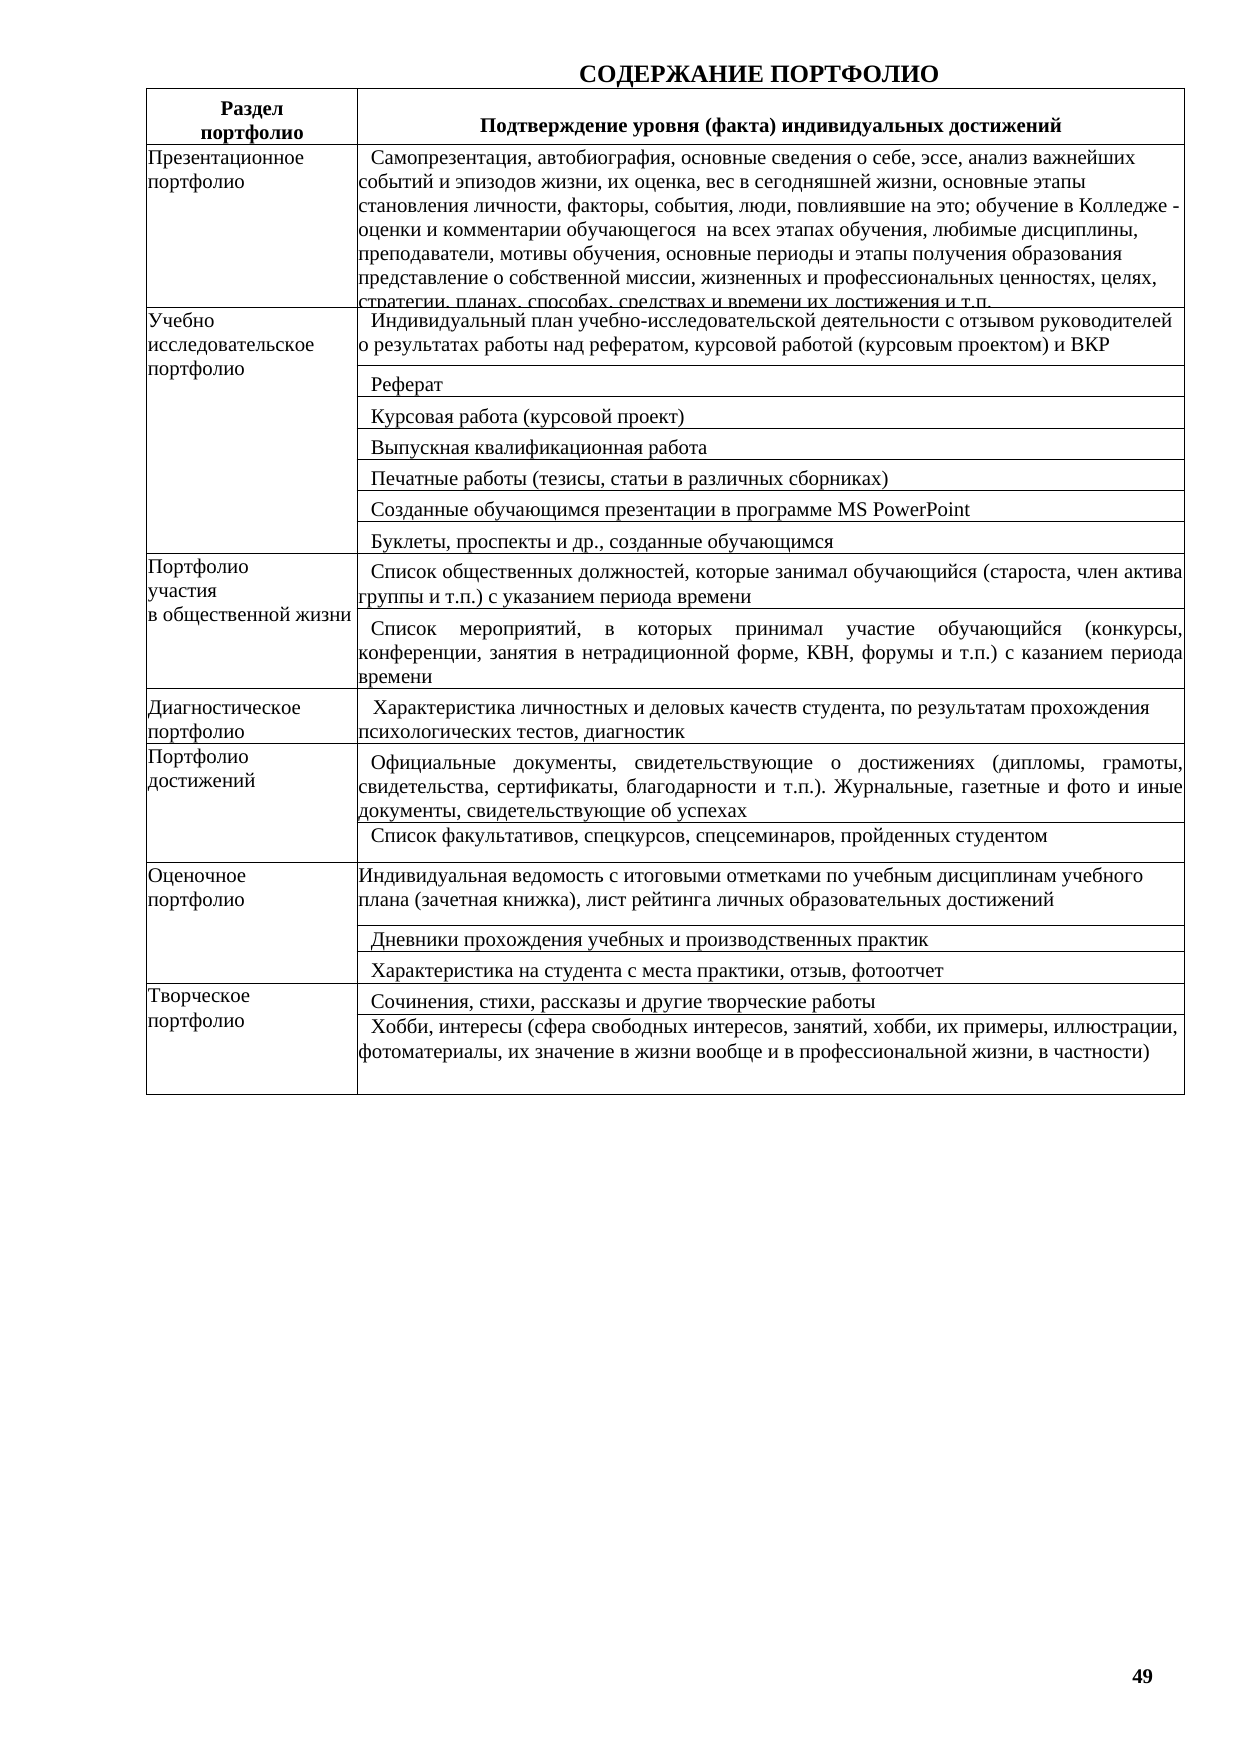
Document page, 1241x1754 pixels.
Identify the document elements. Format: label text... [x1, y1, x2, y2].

table_cell Диагностическое портфолио [147, 689, 357, 743]
table_cell Список факультативов, спецкурсов, спецсеминаров, пройденных студентом [358, 823, 1184, 862]
table_cell Курсовая работа (курсовой проект) [358, 397, 1184, 428]
table_cell Сочинения, стихи, рассказы и другие творческие работы [358, 984, 1184, 1013]
table_cell Печатные работы (тезисы, статьи в различных сборниках) [358, 460, 1184, 490]
table_cell Учебно исследовательское портфолио [147, 308, 357, 553]
table_cell Портфолио достижений [147, 744, 357, 862]
table_cell Созданные обучающимся презентации в программе MS PowerPoint [358, 491, 1184, 521]
table_cell Хобби, интересы (сфера свободных интересов, занятий, хобби, их примеры, иллюстрации, фотоматериалы, их значение в жизни вообще и в профессиональной жизни, в частности) [358, 1015, 1184, 1093]
table_cell Выпускная квалификационная работа [358, 429, 1184, 459]
table_cell Индивидуальная ведомость с итоговыми отметками по учебным дисциплинам учебного плана (зачетная книжка), лист рейтинга личных образовательных достижений [358, 863, 1184, 925]
table_header Раздел портфолио [147, 89, 357, 144]
table_cell Творческое портфолио [147, 984, 357, 1093]
table_cell Презентационное портфолио [147, 145, 357, 307]
table_cell Индивидуальный план учебно-исследовательской деятельности с отзывом руководителей о результатах работы над рефератом, курсовой работой (курсовым проектом) и ВКР [358, 308, 1184, 365]
table_cell Официальные документы, свидетельствующие о достижениях (дипломы, грамоты, свидетельства, сертификаты, благодарности и т.п.). Журнальные, газетные и фото и иные документы, свидетельствующие об успехах [358, 744, 1184, 822]
table_cell Буклеты, проспекты и др., созданные обучающимся [358, 522, 1184, 553]
table_header Подтверждение уровня (факта) индивидуальных достижений [358, 89, 1184, 144]
table_cell Самопрезентация, автобиография, основные сведения о себе, эссе, анализ важнейших событий и эпизодов жизни, их оценка, вес в сегодняшней жизни, основные этапы становления личности, факторы, события, люди, повлиявшие на это; обучение в Колледже - оценки и комментарии обучающегося на всех этапах обучения, любимые дисциплины, преподаватели, мотивы обучения, основные периоды и этапы получения образования представление о собственной миссии, жизненных и профессиональных ценностях, целях, стратегии, планах, способах, средствах и времени их достижения и т.п. [358, 145, 1184, 307]
table_cell Характеристика на студента с места практики, отзыв, фотоотчет [358, 952, 1184, 982]
table_cell Характеристика личностных и деловых качеств студента, по результатам прохождения психологических тестов, диагностик [358, 689, 1184, 743]
table_cell Список общественных должностей, которые занимал обучающийся (староста, член актива группы и т.п.) с указанием периода времени [358, 554, 1184, 608]
table_cell Оценочное портфолио [147, 863, 357, 982]
table_cell Список мероприятий, в которых принимал участие обучающийся (конкурсы, конференции, занятия в нетрадиционной форме, КВН, форумы и т.п.) с казанием периода времени [358, 609, 1184, 688]
table_cell Реферат [358, 366, 1184, 396]
text СОДЕРЖАНИЕ ПОРТФОЛИО [579, 59, 1152, 88]
table_cell Портфолио участия в общественной жизни [147, 554, 357, 688]
